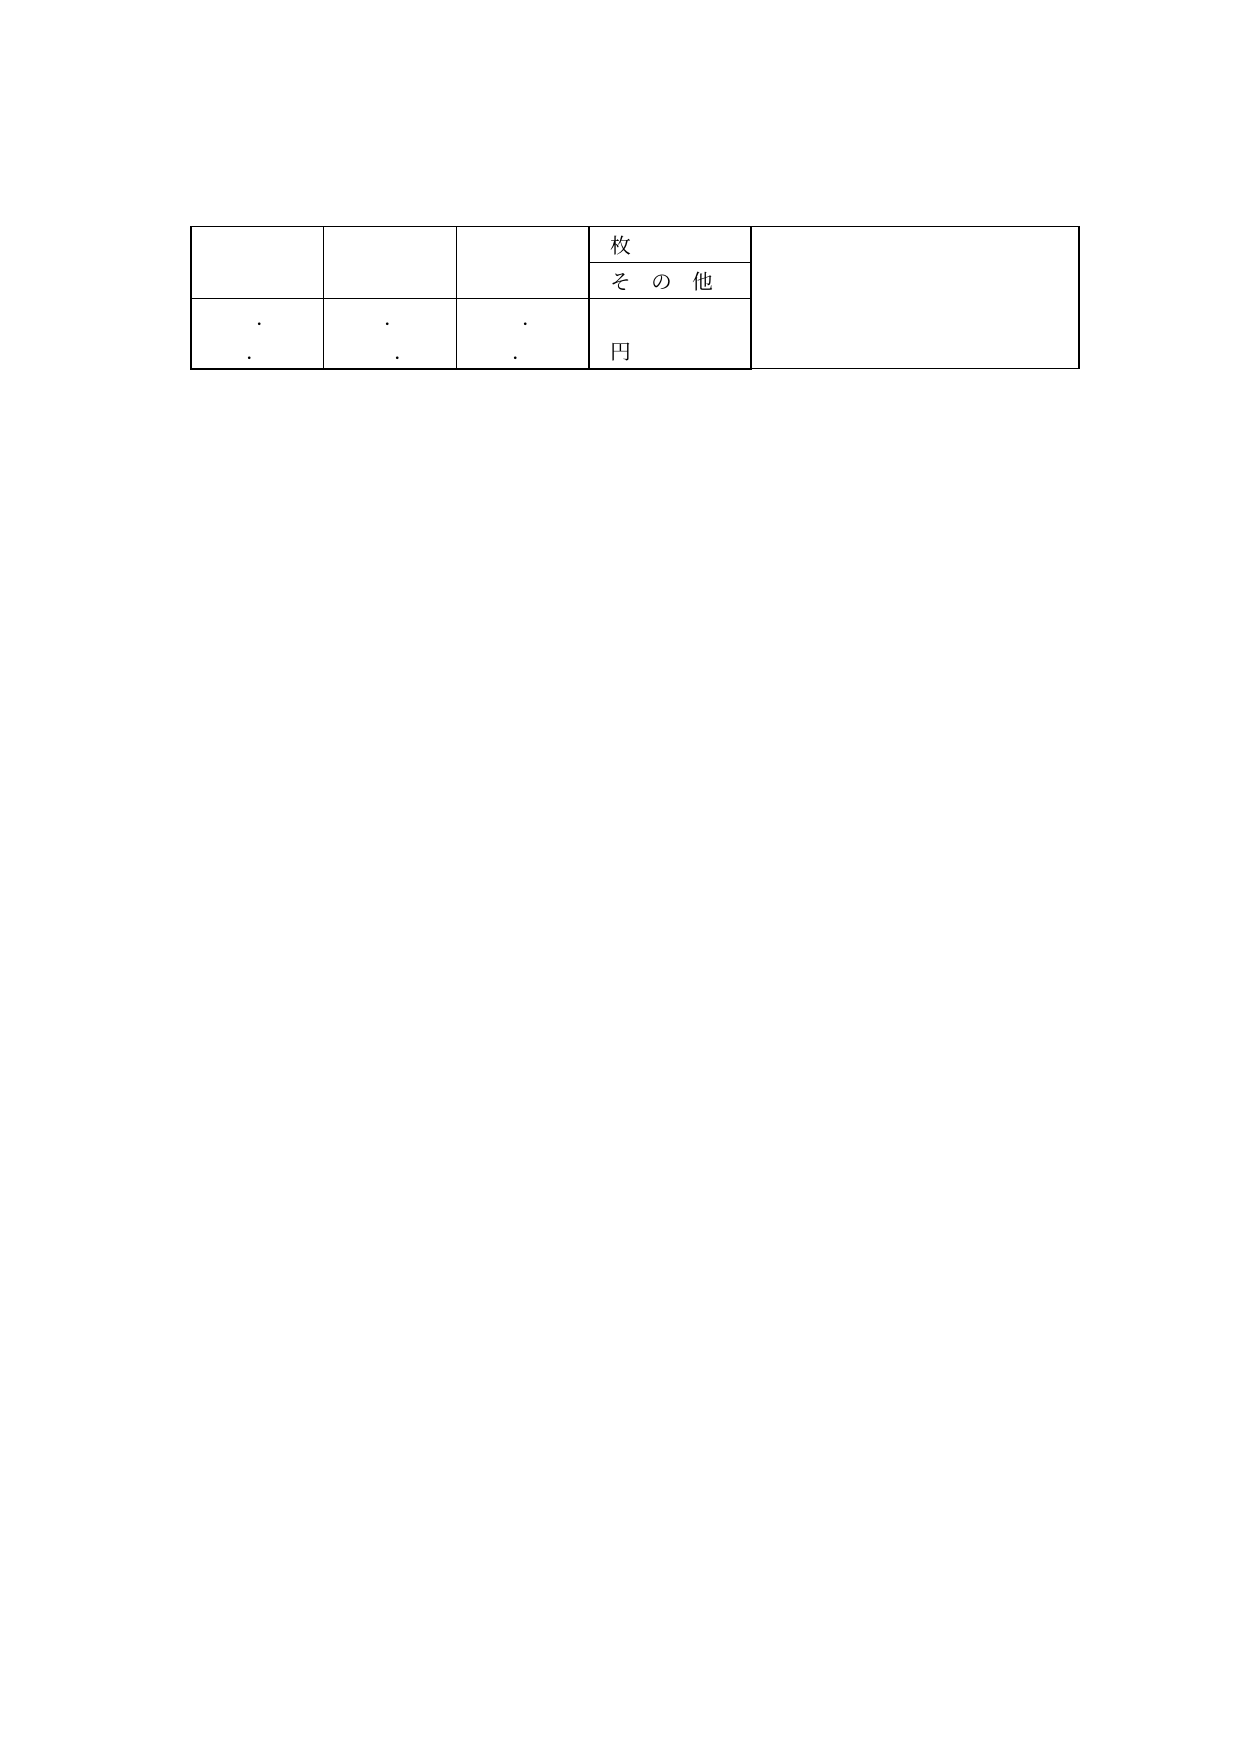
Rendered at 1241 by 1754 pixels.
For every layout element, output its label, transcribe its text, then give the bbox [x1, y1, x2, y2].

table_cell その他 [590, 263, 750, 298]
table_cell DVD-R 枚 [590, 227, 750, 262]
table_cell ． ． [324, 299, 456, 368]
table_cell 円 [590, 299, 750, 368]
table_cell ． ． [192, 299, 323, 368]
table_cell ． ． [457, 299, 588, 368]
